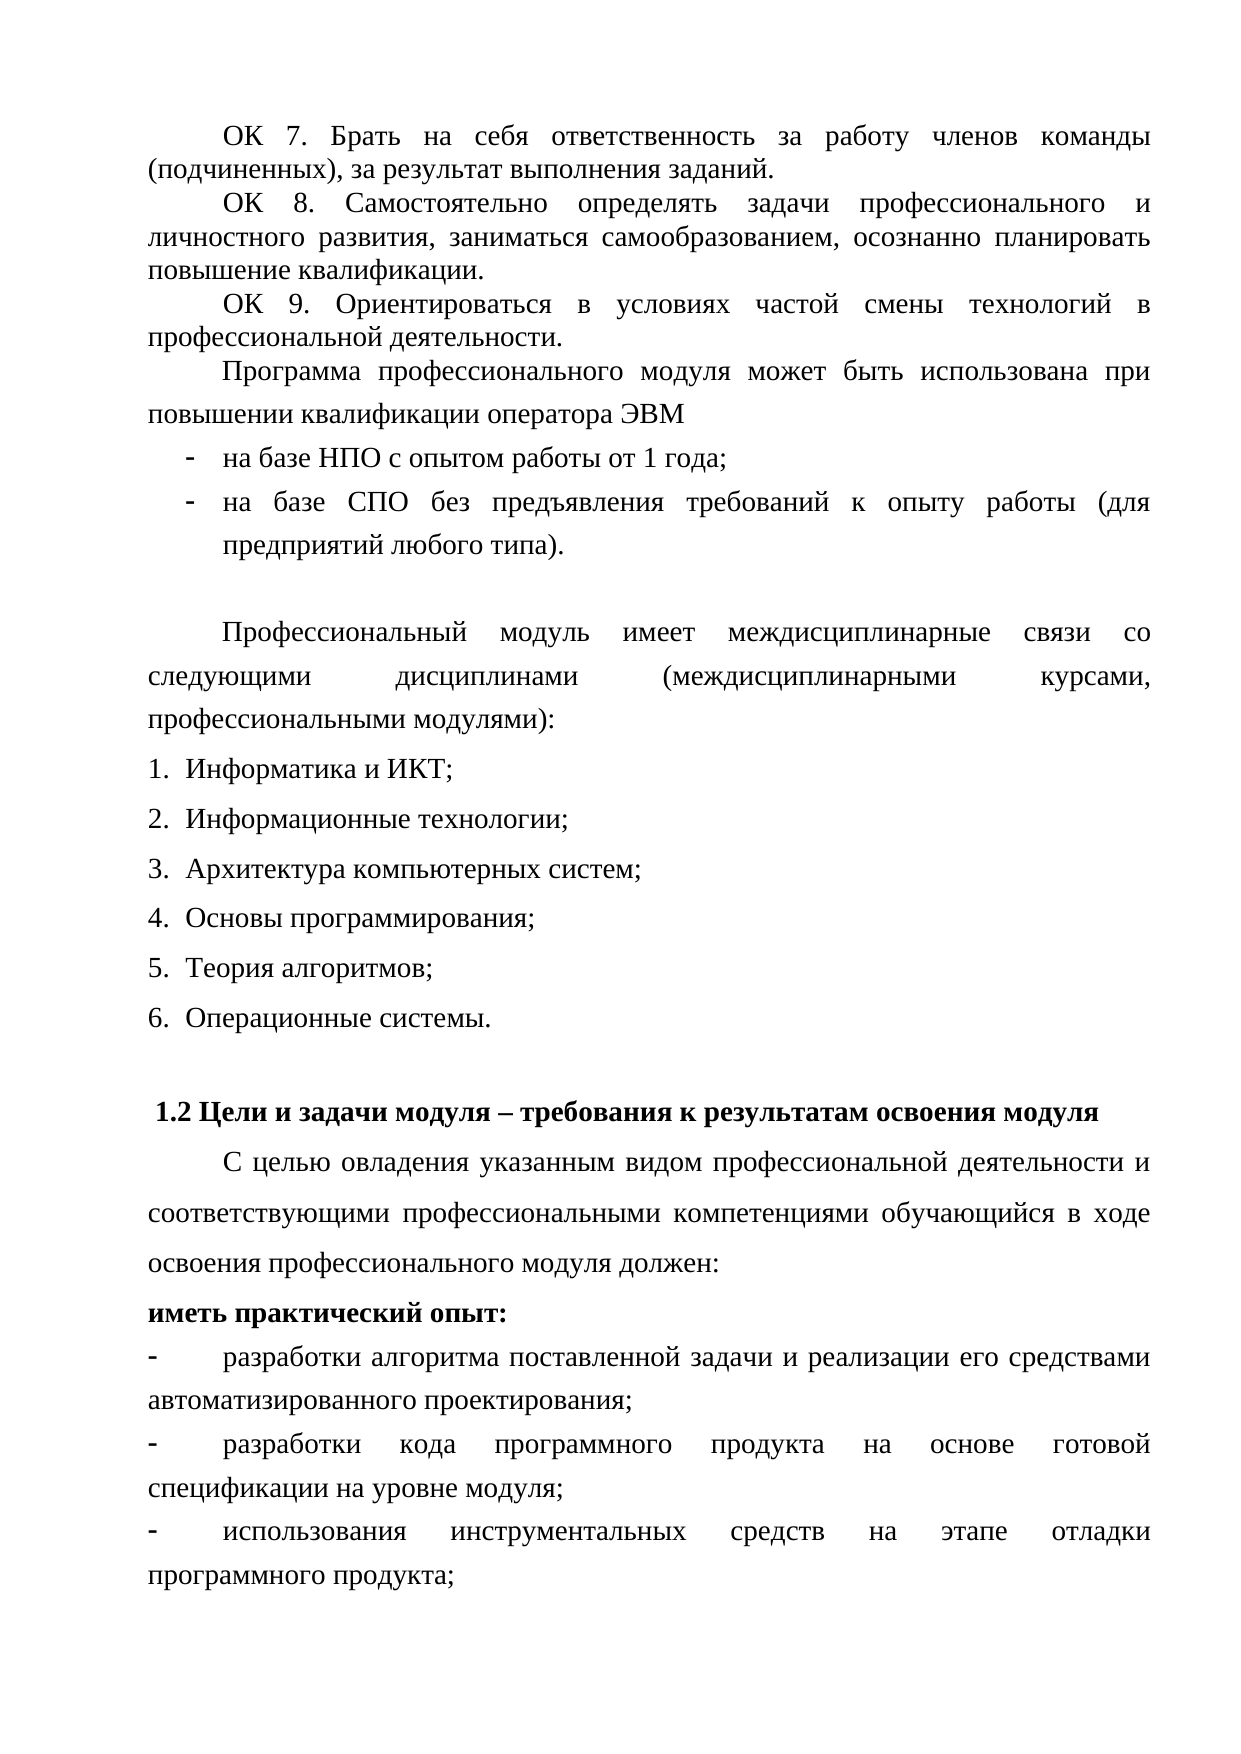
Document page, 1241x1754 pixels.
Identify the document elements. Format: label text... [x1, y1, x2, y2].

text ОК 7. Брать на себя ответственность за работу членов команды (подчиненных), за результат выполнения заданий. [148, 118, 1152, 185]
text ОК 9. Ориентироваться в условиях частой смены технологий в профессиональной деятельности. [148, 286, 1152, 353]
text ОК 8. Самостоятельно определять задачи профессионального и личностного развития, заниматься самообразованием, осознанно планировать повышение квалификации. [148, 185, 1152, 286]
list на базе СПО без предъявления требований к опыту работы (для предприятий любого типа). [185, 484, 1152, 561]
list на базе НПО с опытом работы от 1 года; [185, 440, 1152, 474]
list Теория алгоритмов; [148, 950, 1152, 984]
list разработки кода программного продукта на основе готовой спецификации на уровне модуля; [148, 1426, 1152, 1503]
list Информационные технологии; [148, 801, 1152, 834]
text 1.2 Цели и задачи модуля – требования к результатам освоения модуля [148, 1094, 1152, 1128]
list Архитектура компьютерных систем; [148, 851, 1152, 884]
text Профессиональный модуль имеет междисциплинарные связи со следующими дисциплинами (междисциплинарными курсами, профессиональными модулями): [148, 614, 1152, 735]
list использования инструментальных средств на этапе отладки программного продукта; [148, 1513, 1152, 1590]
list разработки алгоритма поставленной задачи и реализации его средствами автоматизированного проектирования; [148, 1339, 1152, 1416]
text С целью овладения указанным видом профессиональной деятельности и соответствующими профессиональными компетенциями обучающийся в ходе освоения профессионального модуля должен: [148, 1144, 1152, 1278]
list Информатика и ИКТ; [148, 751, 1152, 785]
text Программа профессионального модуля может быть использована при повышении квалификации оператора ЭВМ [148, 353, 1152, 430]
list Основы программирования; [148, 901, 1152, 934]
list Операционные системы. [148, 1000, 1152, 1034]
text иметь практический опыт: [148, 1295, 1152, 1329]
